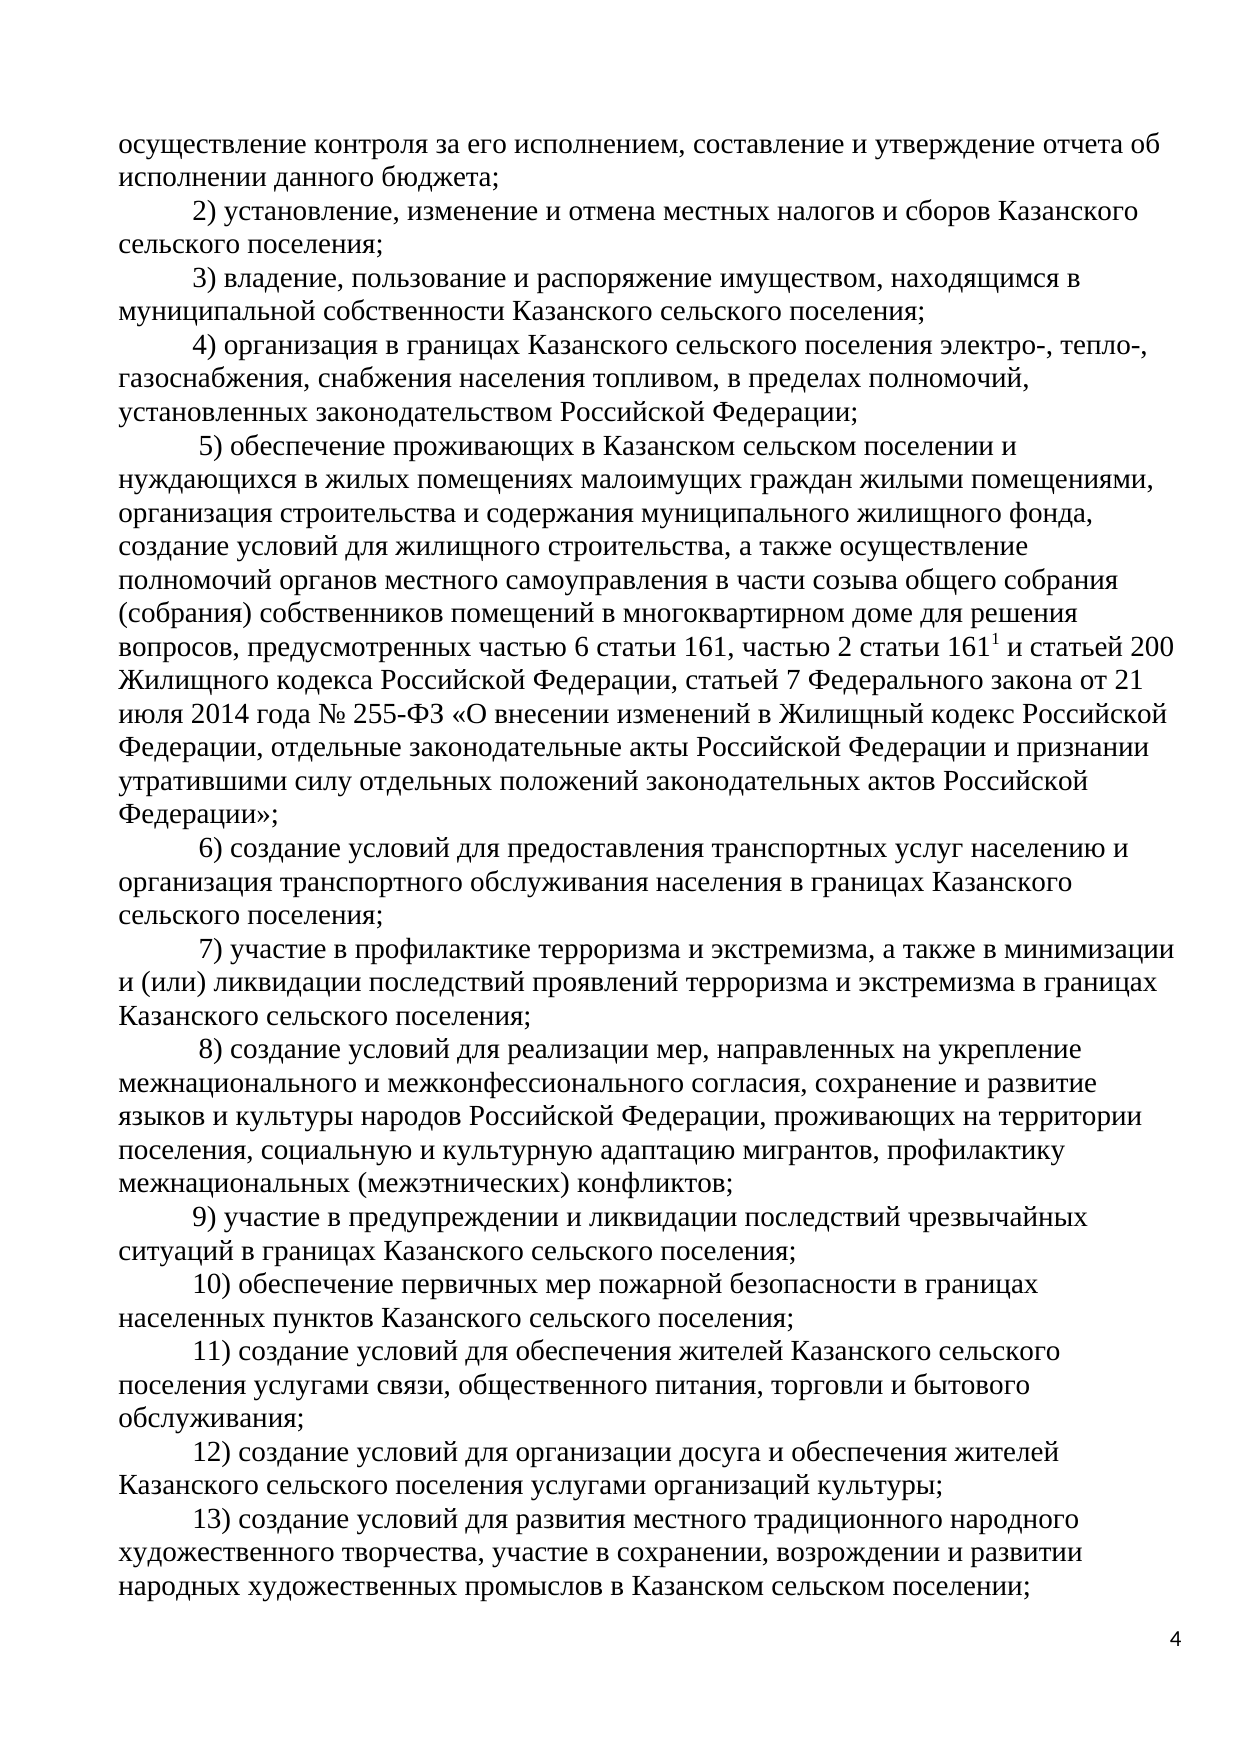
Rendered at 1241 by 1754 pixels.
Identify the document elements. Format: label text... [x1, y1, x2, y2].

text 8) создание условий для реализации мер, направленных на укрепление межнационального и межконфессионального согласия, сохранение и развитие языков и культуры народов Российской Федерации, проживающих на территории поселения, социальную и культурную адаптацию мигрантов, профилактику межнациональных (межэтнических) конфликтов; [118, 1031, 1181, 1199]
text 5) обеспечение проживающих в Казанском сельском поселении и нуждающихся в жилых помещениях малоимущих граждан жилыми помещениями, организация строительства и содержания муниципального жилищного фонда, создание условий для жилищного строительства, а также осуществление полномочий органов местного самоуправления в части созыва общего собрания (собрания) собственников помещений в многоквартирном доме для решения вопросов, предусмотренных частью 6 статьи 161, частью 2 статьи 1611 и статьей 200 Жилищного кодекса Российской Федерации, статьей 7 Федерального закона от 21 июля 2014 года № 255-ФЗ «О внесении изменений в Жилищный кодекс Российской Федерации, отдельные законодательные акты Российской Федерации и признании утратившими силу отдельных положений законодательных актов Российской Федерации»; [118, 428, 1181, 830]
text 13) создание условий для развития местного традиционного народного художественного творчества, участие в сохранении, возрождении и развитии народных художественных промыслов в Казанском сельском поселении; [118, 1501, 1181, 1602]
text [118, 126, 1181, 193]
text 7) участие в профилактике терроризма и экстремизма, а также в минимизации и (или) ликвидации последствий проявлений терроризма и экстремизма в границах Казанского сельского поселения; [118, 931, 1181, 1031]
text 2) установление, изменение и отмена местных налогов и сборов Казанского сельского поселения; [118, 193, 1181, 260]
text 3) владение, пользование и распоряжение имуществом, находящимся в муниципальной собственности Казанского сельского поселения; [118, 260, 1181, 327]
text 4) организация в границах Казанского сельского поселения электро-, тепло-, газоснабжения, снабжения населения топливом, в пределах полномочий, установленных законодательством Российской Федерации; [118, 327, 1181, 428]
text 6) создание условий для предоставления транспортных услуг населению и организация транспортного обслуживания населения в границах Казанского сельского поселения; [118, 830, 1181, 931]
text 12) создание условий для организации досуга и обеспечения жителей Казанского сельского поселения услугами организаций культуры; [118, 1434, 1181, 1501]
text 11) создание условий для обеспечения жителей Казанского сельского поселения услугами связи, общественного питания, торговли и бытового обслуживания; [118, 1333, 1181, 1434]
text 9) участие в предупреждении и ликвидации последствий чрезвычайных ситуаций в границах Казанского сельского поселения; [118, 1199, 1181, 1266]
text 10) обеспечение первичных мер пожарной безопасности в границах населенных пунктов Казанского сельского поселения; [118, 1266, 1181, 1333]
